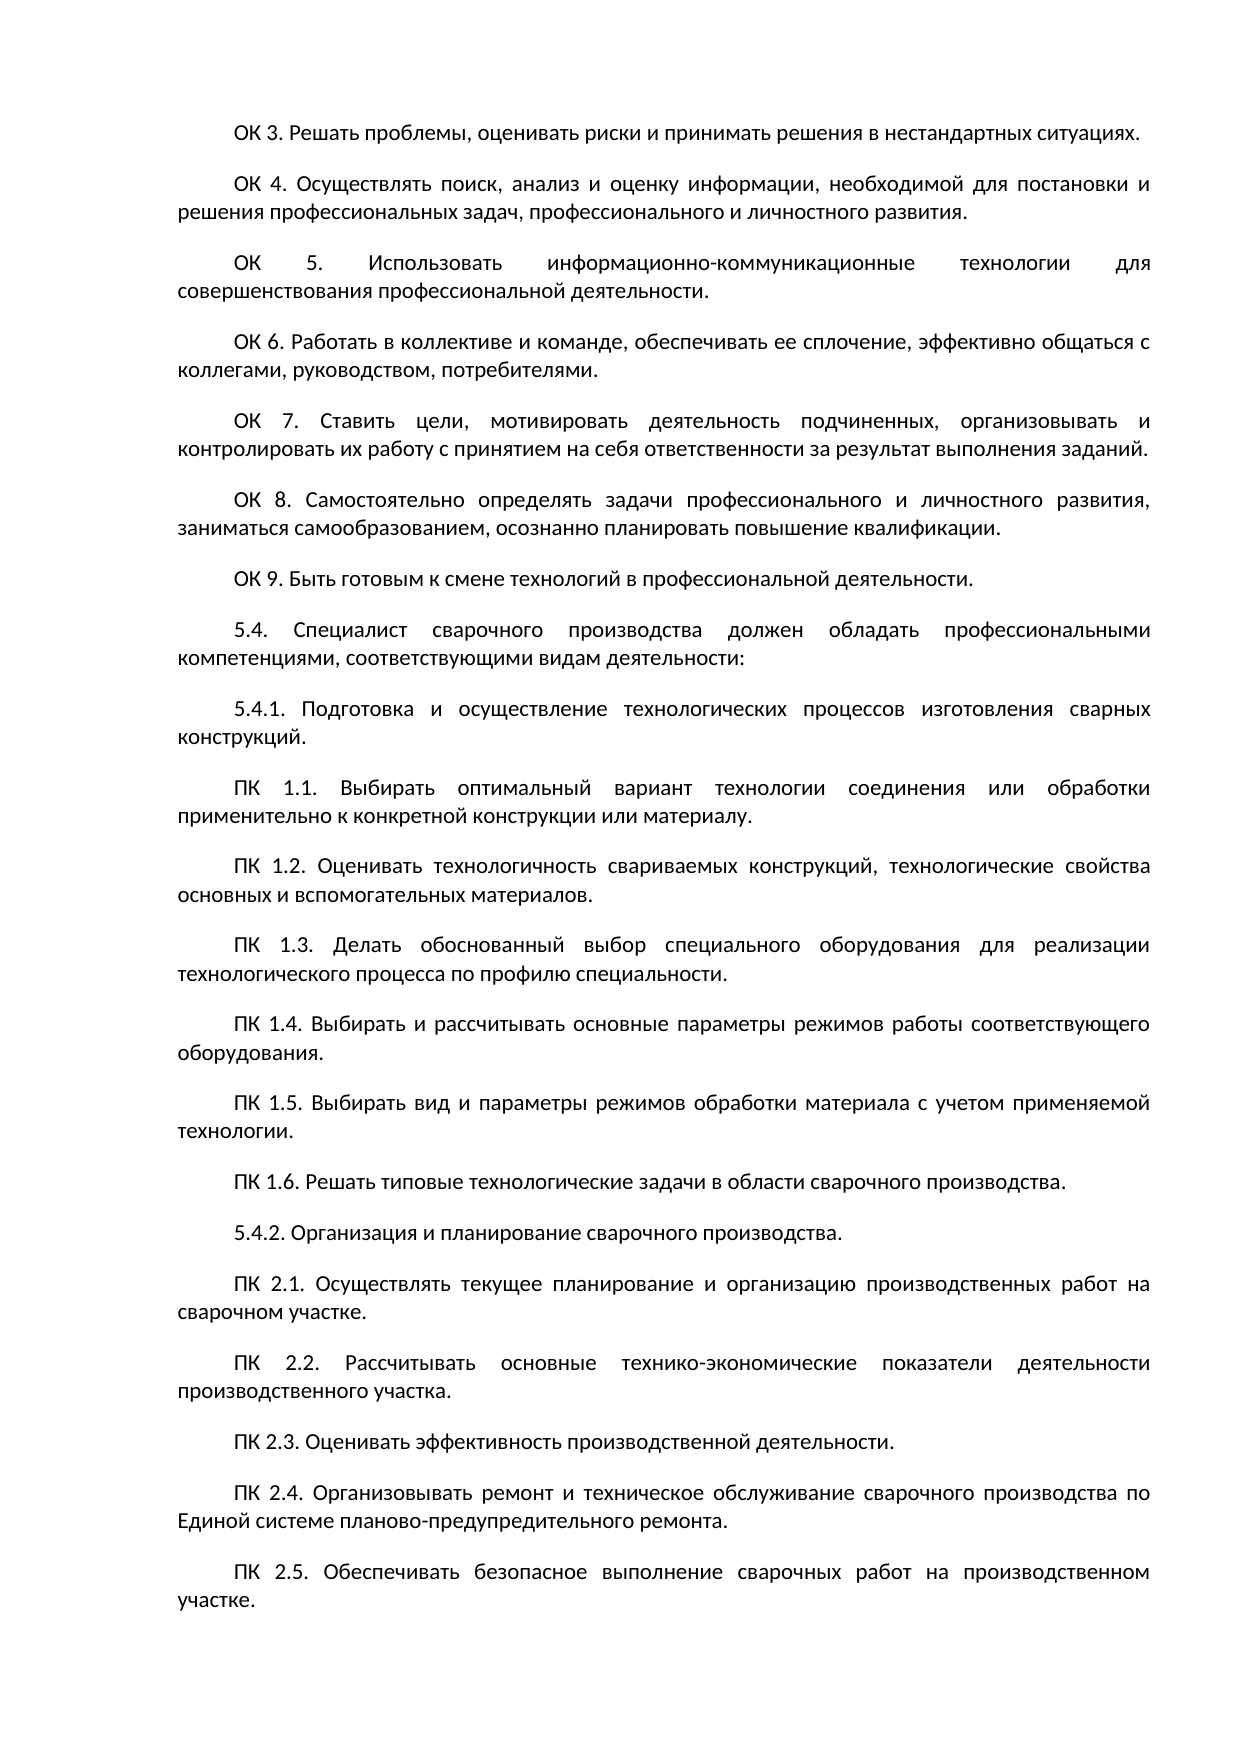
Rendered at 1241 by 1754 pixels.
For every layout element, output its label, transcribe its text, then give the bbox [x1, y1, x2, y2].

text ОК 5. Использовать информационно-коммуникационные технологии для совершенствования профессиональной деятельности. [177, 248, 1152, 304]
text ПК 2.1. Осуществлять текущее планирование и организацию производственных работ на сварочном участке. [177, 1269, 1152, 1325]
text 5.4. Специалист сварочного производства должен обладать профессиональными компетенциями, соответствующими видам деятельности: [177, 615, 1152, 671]
text ОК 4. Осуществлять поиск, анализ и оценку информации, необходимой для постановки и решения профессиональных задач, профессионального и личностного развития. [177, 169, 1152, 225]
text ОК 3. Решать проблемы, оценивать риски и принимать решения в нестандартных ситуациях. [177, 118, 1152, 146]
text ОК 7. Ставить цели, мотивировать деятельность подчиненных, организовывать и контролировать их работу с принятием на себя ответственности за результат выполнения заданий. [177, 406, 1152, 462]
text ПК 1.1. Выбирать оптимальный вариант технологии соединения или обработки применительно к конкретной конструкции или материалу. [177, 773, 1152, 829]
text ПК 1.6. Решать типовые технологические задачи в области сварочного производства. [177, 1167, 1152, 1196]
text ПК 2.5. Обеспечивать безопасное выполнение сварочных работ на производственном участке. [177, 1557, 1152, 1613]
text ОК 9. Быть готовым к смене технологий в профессиональной деятельности. [177, 564, 1152, 592]
text ПК 2.3. Оценивать эффективность производственной деятельности. [177, 1427, 1152, 1455]
text ПК 1.4. Выбирать и рассчитывать основные параметры режимов работы соответствующего оборудования. [177, 1009, 1152, 1066]
text ПК 2.4. Организовывать ремонт и техническое обслуживание сварочного производства по Единой системе планово-предупредительного ремонта. [177, 1478, 1152, 1534]
text ПК 1.5. Выбирать вид и параметры режимов обработки материала с учетом применяемой технологии. [177, 1088, 1152, 1144]
text ОК 6. Работать в коллективе и команде, обеспечивать ее сплочение, эффективно общаться с коллегами, руководством, потребителями. [177, 327, 1152, 383]
text ПК 1.2. Оценивать технологичность свариваемых конструкций, технологические свойства основных и вспомогательных материалов. [177, 852, 1152, 908]
text ПК 1.3. Делать обоснованный выбор специального оборудования для реализации технологического процесса по профилю специальности. [177, 931, 1152, 987]
text 5.4.2. Организация и планирование сварочного производства. [177, 1218, 1152, 1246]
text ОК 8. Самостоятельно определять задачи профессионального и личностного развития, заниматься самообразованием, осознанно планировать повышение квалификации. [177, 485, 1152, 541]
text 5.4.1. Подготовка и осуществление технологических процессов изготовления сварных конструкций. [177, 694, 1152, 750]
text ПК 2.2. Рассчитывать основные технико-экономические показатели деятельности производственного участка. [177, 1348, 1152, 1404]
